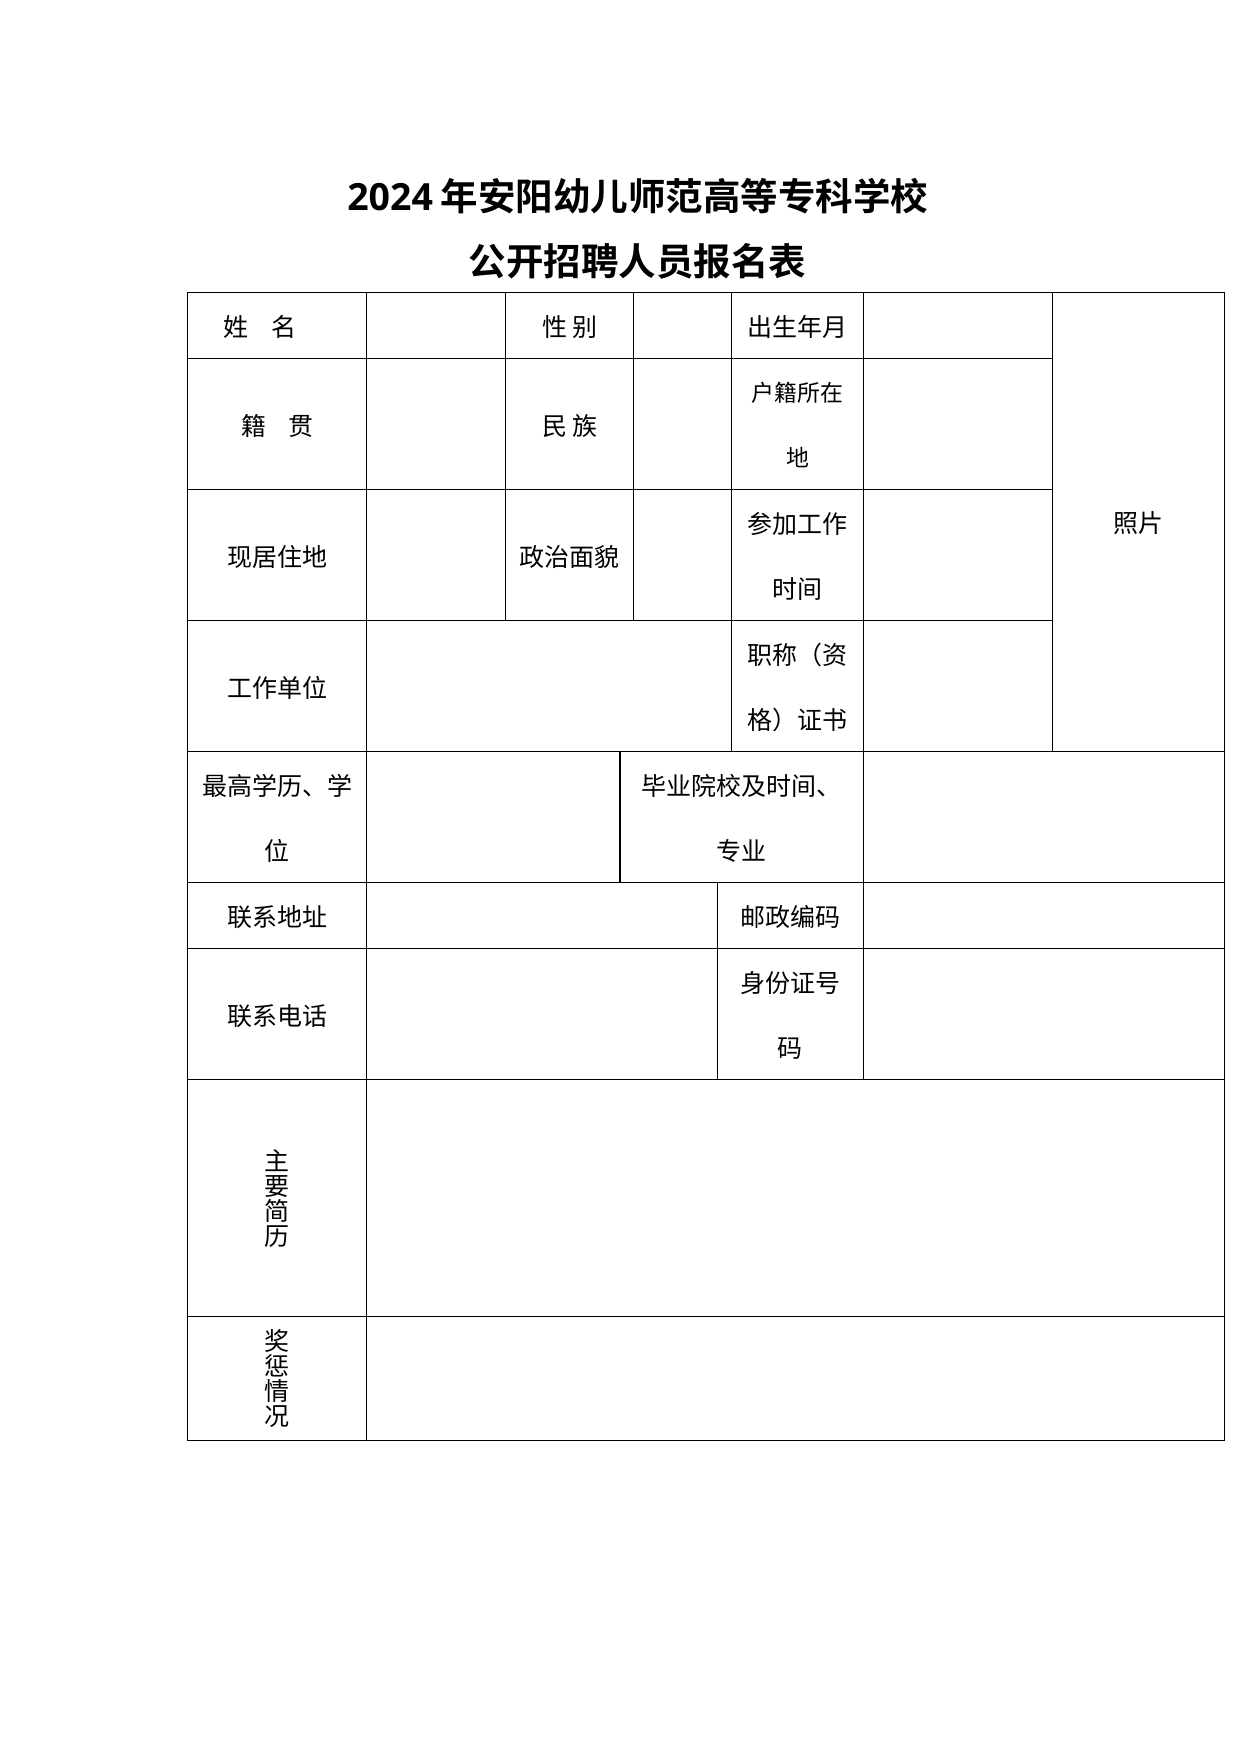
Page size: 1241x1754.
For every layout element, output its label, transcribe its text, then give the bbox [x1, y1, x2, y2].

table_cell [367, 1317, 1224, 1440]
table_cell 邮政编码 [718, 883, 863, 948]
table_cell 身份证号码 [718, 949, 863, 1079]
table_cell 籍 贯 [188, 359, 366, 489]
table_cell 政治面貌 [506, 490, 633, 620]
table_cell 参加工作时间 [732, 490, 863, 620]
table_cell [864, 490, 1052, 620]
table_header [367, 293, 505, 358]
table_cell 现居住地 [188, 490, 366, 620]
table_cell 最高学历、学位 [188, 752, 366, 882]
table_cell [367, 883, 717, 948]
text 2024年安阳幼儿师范高等专科学校 [187, 162, 1087, 227]
table_cell [367, 949, 717, 1079]
table_header 性 别 [506, 293, 633, 358]
table_cell 主要简历 [188, 1080, 366, 1316]
table_cell 民 族 [506, 359, 633, 489]
table_cell [864, 752, 1224, 882]
table_cell [367, 621, 731, 751]
table_header [864, 293, 1052, 358]
table_cell [864, 621, 1052, 751]
table_cell [367, 752, 619, 882]
table_cell 奖惩情况 [188, 1317, 366, 1440]
table_cell [864, 359, 1052, 489]
table_cell [864, 949, 1224, 1079]
table_cell 联系地址 [188, 883, 366, 948]
table_cell [367, 490, 505, 620]
table_cell 户籍所在地 [732, 359, 863, 489]
table_cell 工作单位 [188, 621, 366, 751]
table_cell [864, 883, 1224, 948]
text 公开招聘人员报名表 [187, 227, 1087, 292]
table_cell [367, 359, 505, 489]
table_cell 联系电话 [188, 949, 366, 1079]
table_cell [634, 490, 731, 620]
table_header 出生年月 [732, 293, 863, 358]
table_cell [367, 1080, 1224, 1316]
table_cell 职称（资格）证书 [732, 621, 863, 751]
table_cell [634, 359, 731, 489]
table_cell 毕业院校及时间、专业 [621, 752, 863, 882]
table_header [634, 293, 731, 358]
table_header 照片 [1053, 293, 1224, 751]
table_header 姓 名 [188, 293, 366, 358]
